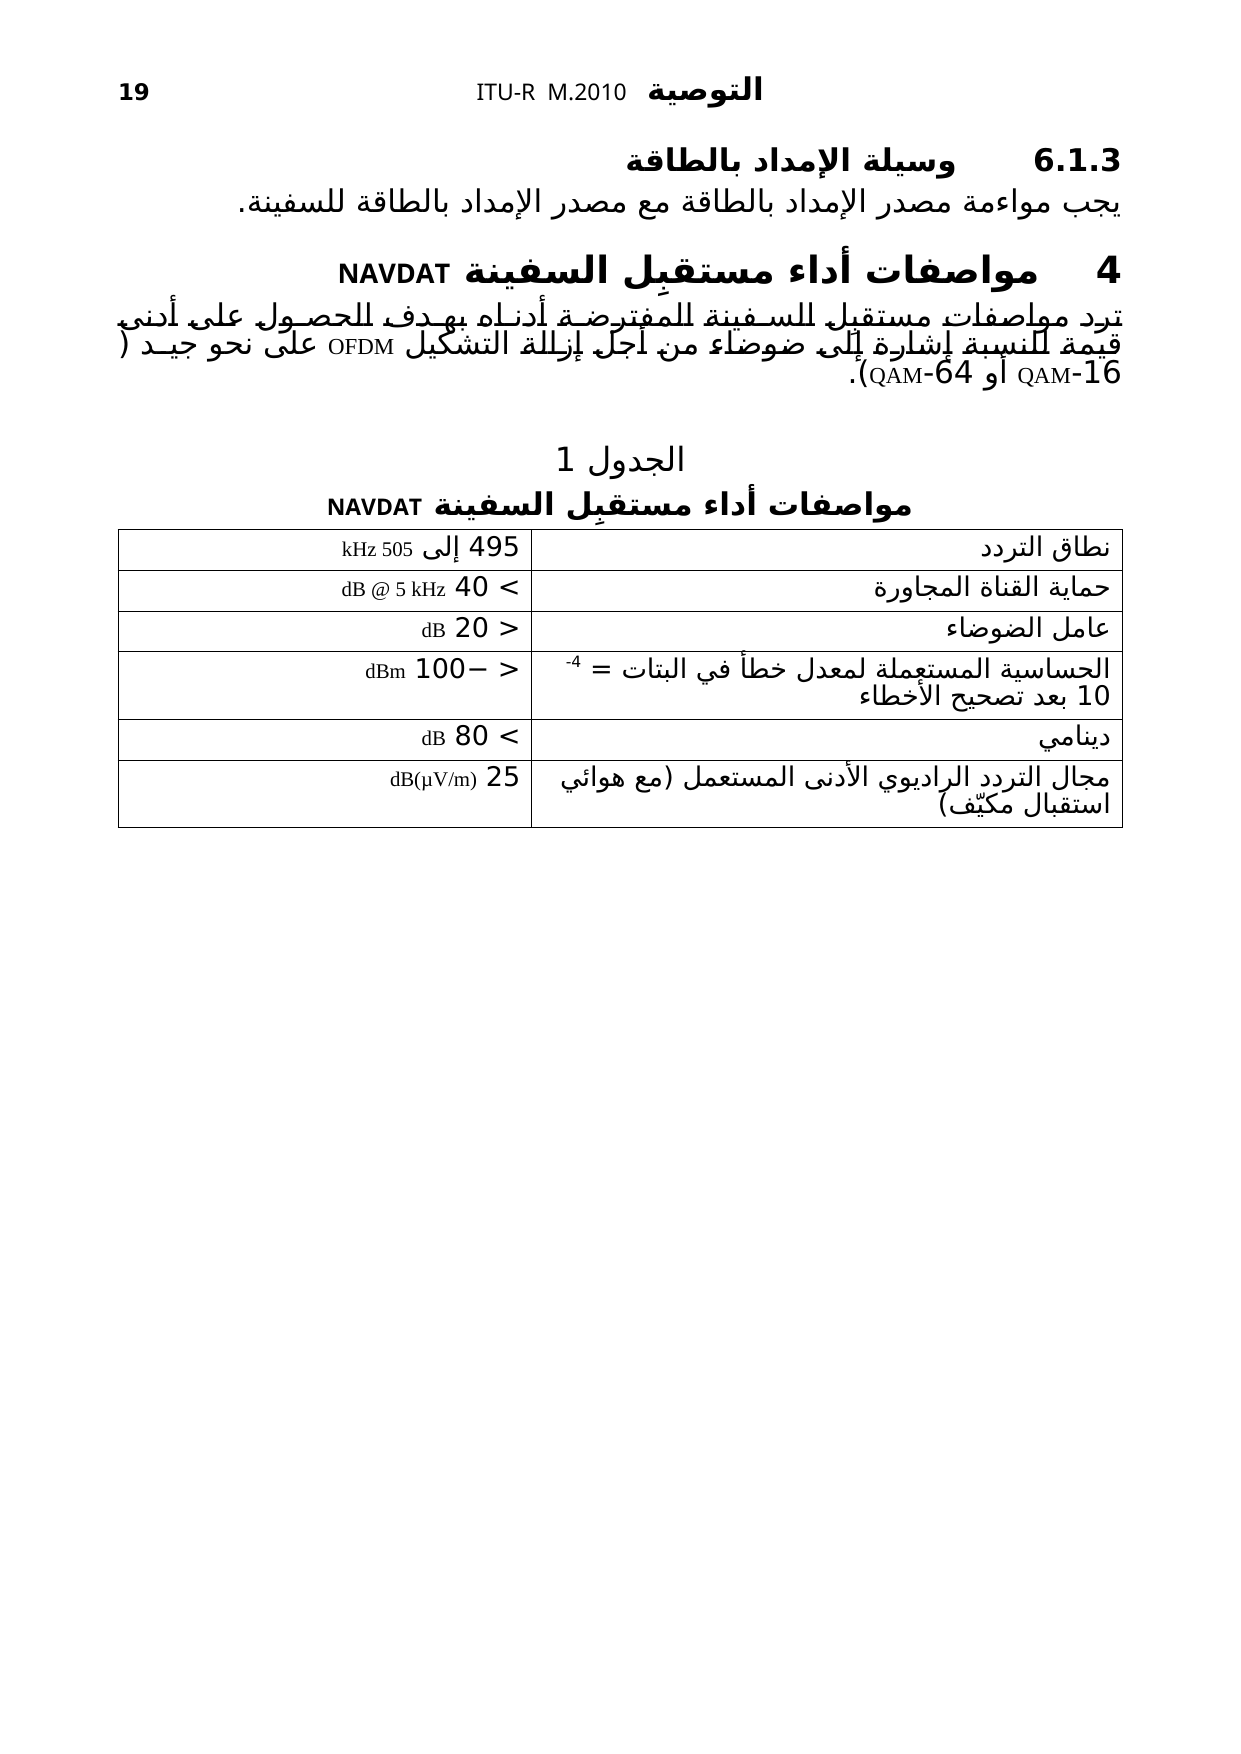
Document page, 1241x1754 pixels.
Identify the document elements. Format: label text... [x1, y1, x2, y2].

table_cell < 20 dB [119, 612, 531, 651]
table_cell < −100 dBm [119, 652, 531, 719]
table_cell حماية القناة المجاورة [532, 571, 1122, 611]
text ترد مواصفات مستقبِل السفينة المفترضة أدناه بهدف الحصول على أدنى قيمة للنسبة إشارة إلى ضوضاء من أجل إزالة التشكيل OFDM على نحو جيد (16-QAM أو 64-QAM). [118, 303, 1122, 391]
table_cell > 40 dB @ 5 kHz [119, 571, 531, 611]
subtitle 4 مواصفات أداء مستقبِل السفينة NAVDAT [118, 256, 1122, 291]
subtitle 6.1.3 وسيلة الإمداد بالطاقة [118, 148, 1122, 177]
table_header 495 إلى kHz 505 [119, 530, 531, 570]
table_cell > 80 dB [119, 720, 531, 759]
table_cell دينامي [532, 720, 1122, 759]
table_cell مجال التردد الراديوي الأدنى المستعمل (مع هوائي استقبال مكيّف) [532, 761, 1122, 827]
text يجب مواءمة مصدر الإمداد بالطاقة مع مصدر الإمداد بالطاقة للسفينة. [118, 189, 1122, 218]
table_cell 25 dB(µV/m) [119, 761, 531, 827]
table_cell الحساسية المستعملة لمعدل خطأ في البتات = 4-10 بعد تصحيح الأخطاء [532, 652, 1122, 719]
text الجدول 1 [118, 441, 1122, 479]
table_cell عامل الضوضاء [532, 612, 1122, 651]
table_header نطاق التردد [532, 530, 1122, 570]
title مواصفات أداء مستقبِل السفينة NAVDAT [118, 492, 1122, 521]
